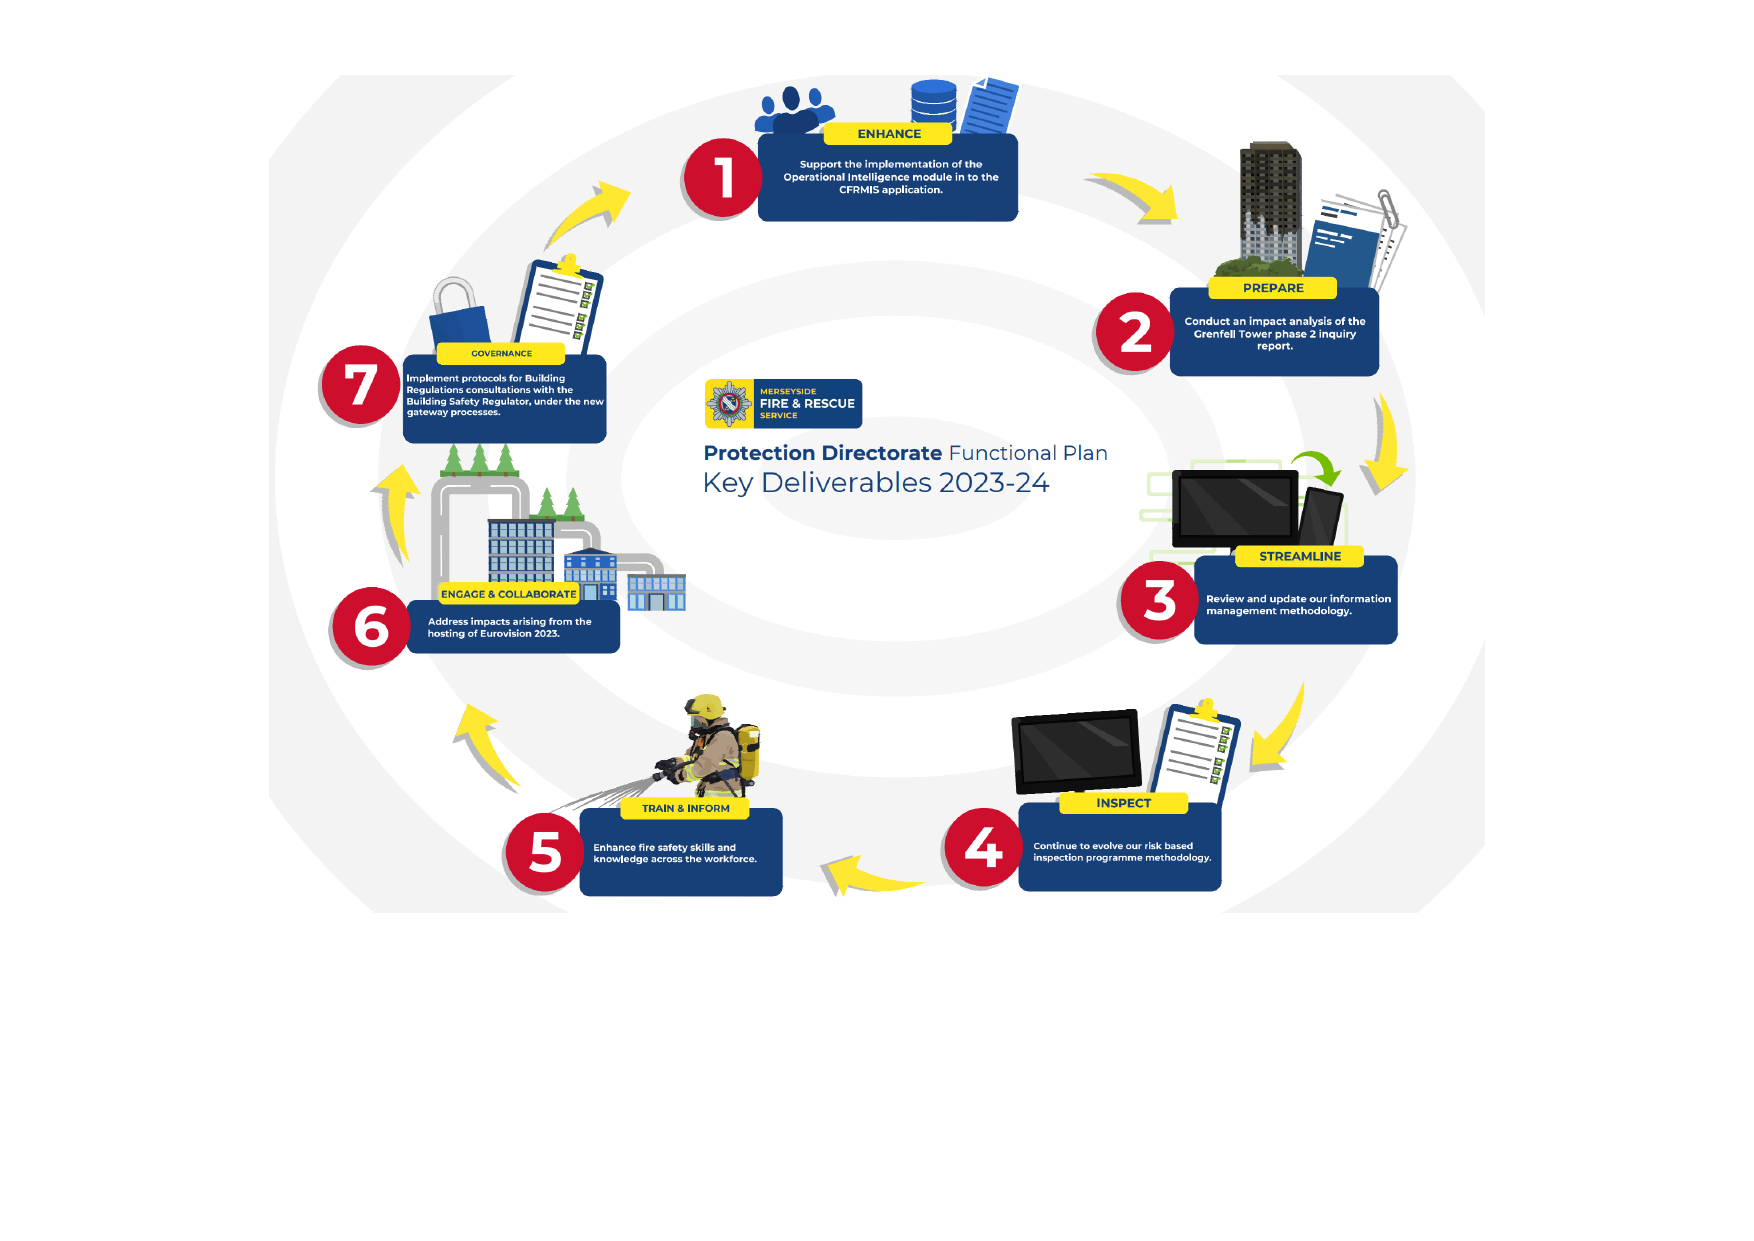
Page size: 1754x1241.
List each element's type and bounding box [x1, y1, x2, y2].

picture [269, 75, 1485, 913]
